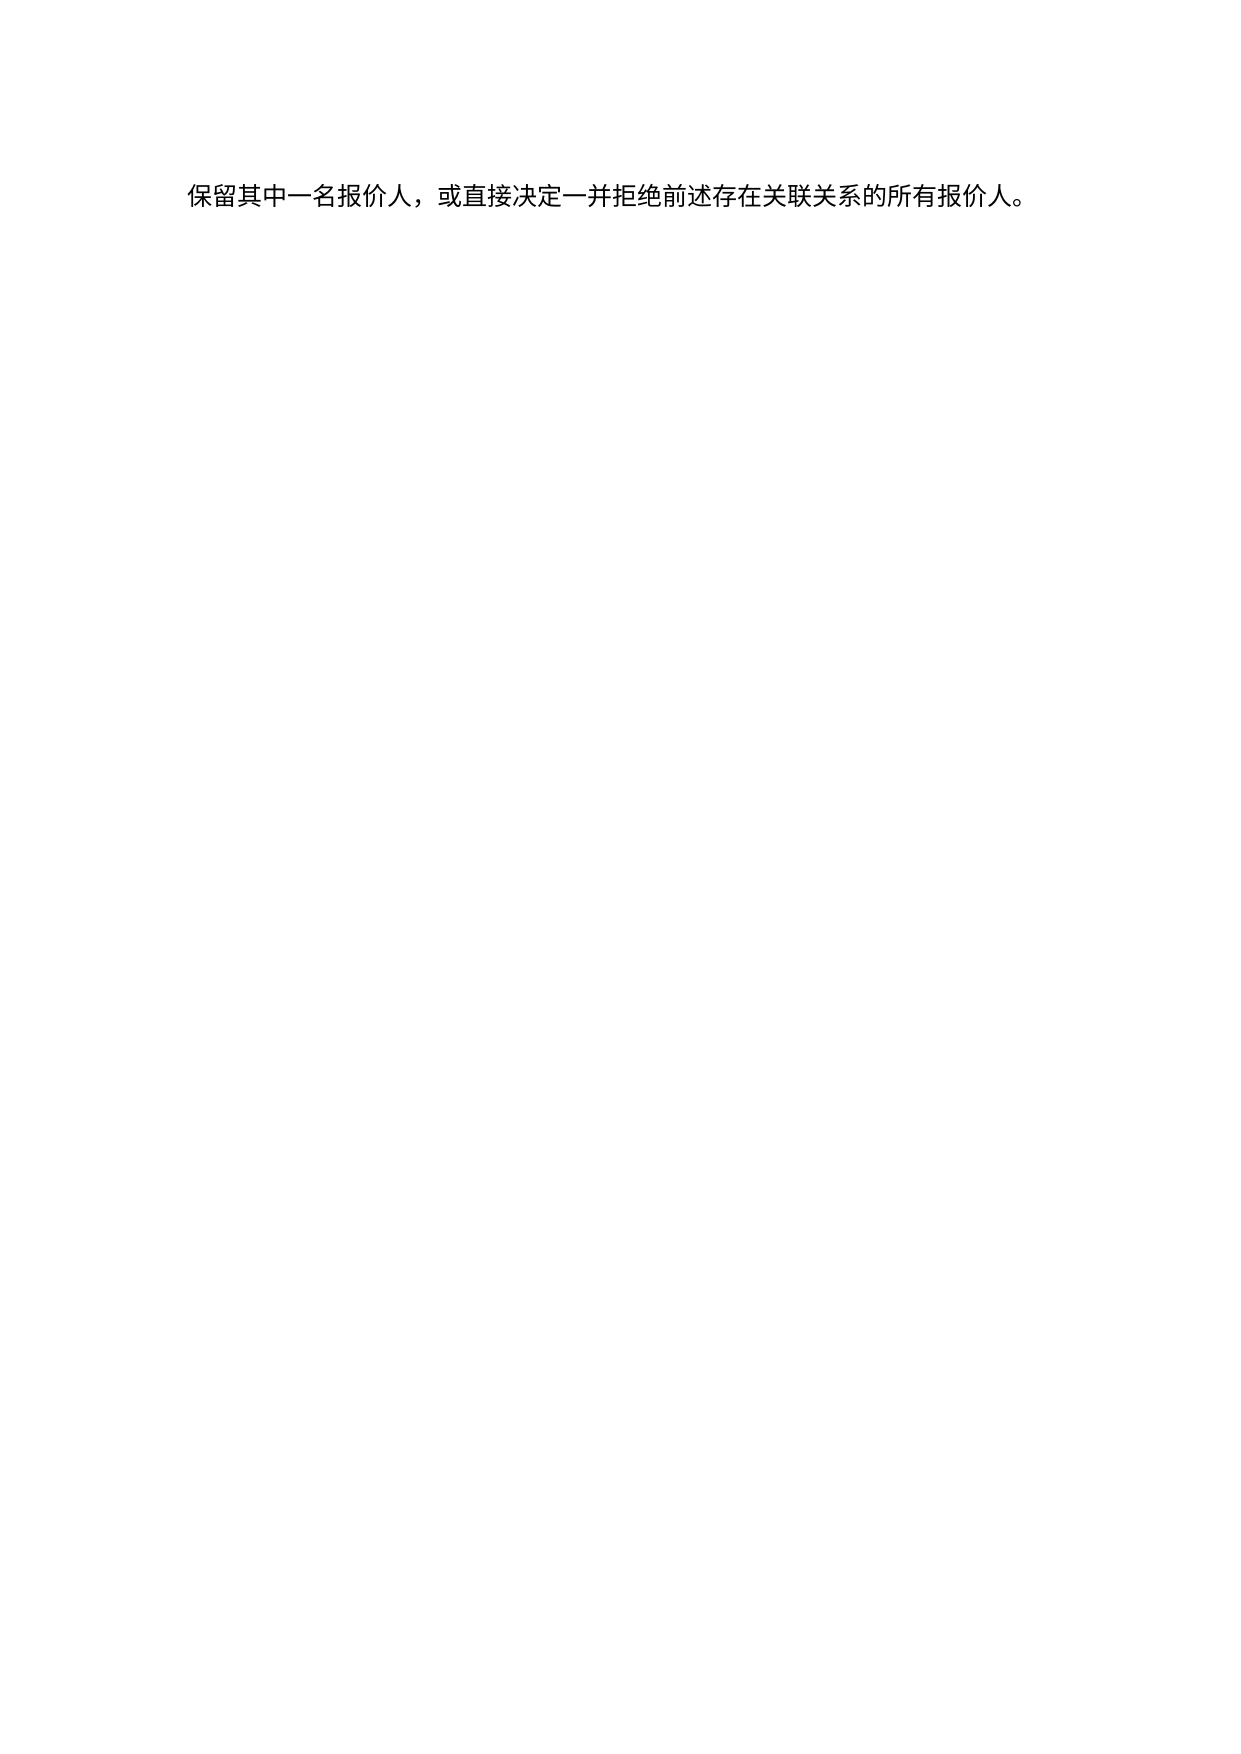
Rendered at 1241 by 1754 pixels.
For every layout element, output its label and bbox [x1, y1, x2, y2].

text [187, 162, 1053, 227]
